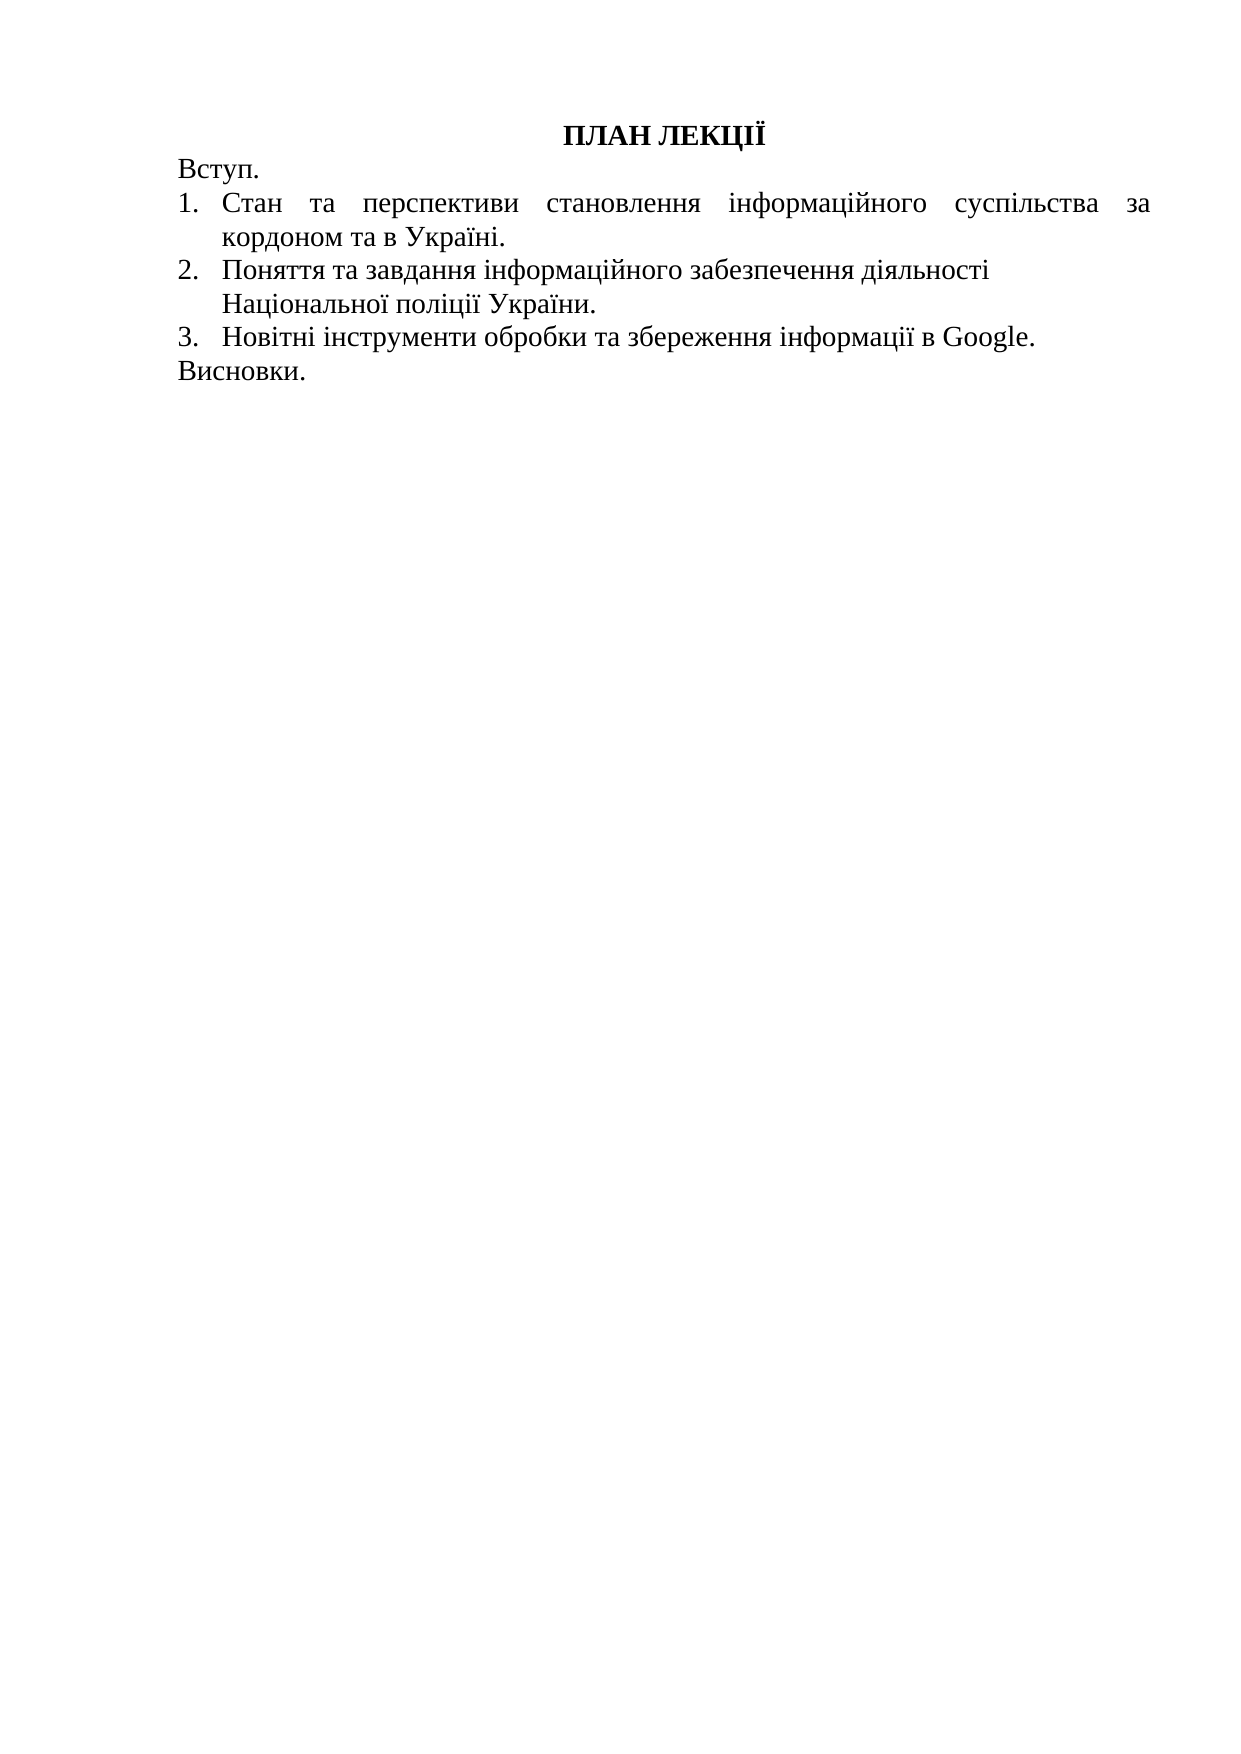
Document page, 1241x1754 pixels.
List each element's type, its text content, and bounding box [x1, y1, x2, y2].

list Стан та перспективи становлення інформаційного суспільства за кордоном та в Україні. [177, 185, 1152, 252]
text ПЛАН ЛЕКЦІЇ [177, 118, 1152, 152]
list Новітні інструменти обробки та збереження інформації в Google. [177, 319, 1152, 353]
text Висновки. [177, 353, 1152, 386]
text Вступ. [177, 152, 1152, 185]
list Поняття та завдання інформаційного забезпечення діяльності Національної поліції України. [177, 252, 1152, 319]
